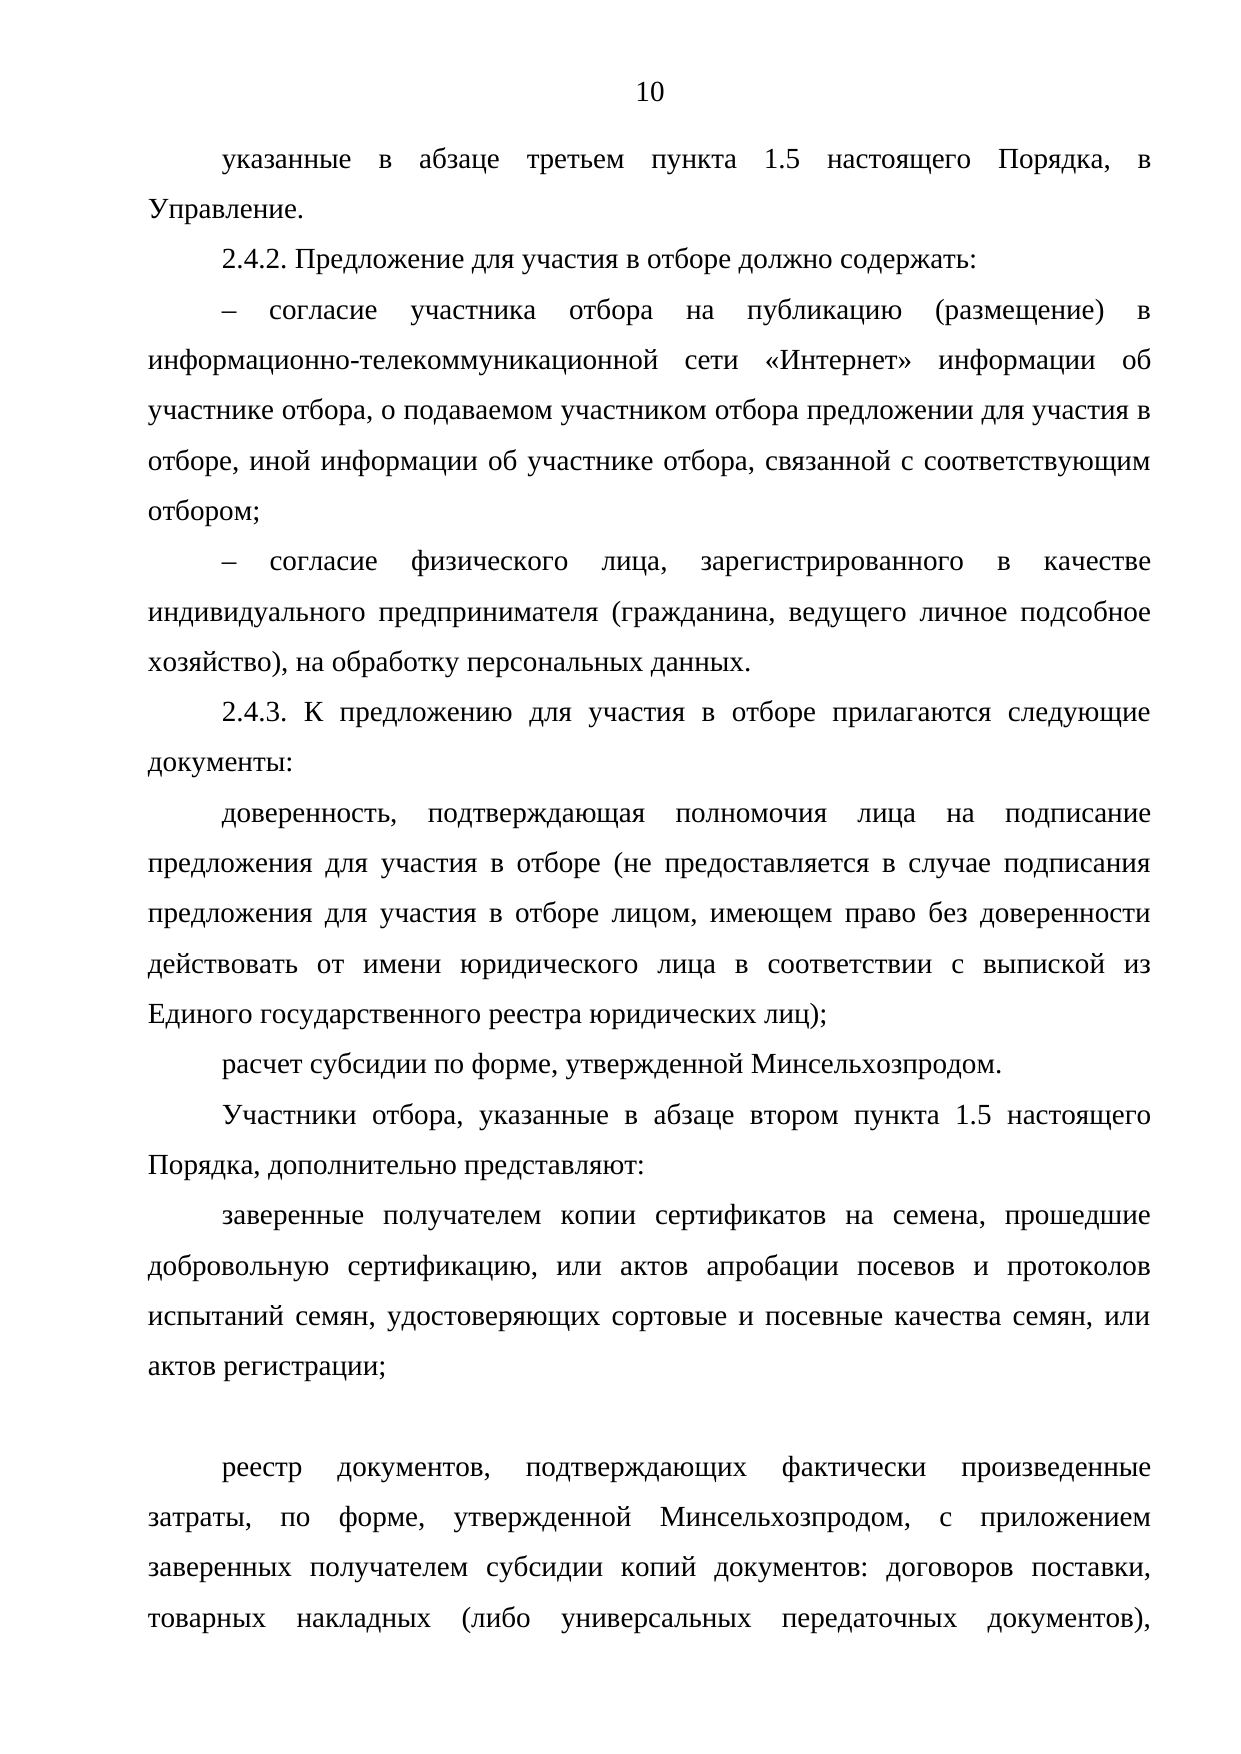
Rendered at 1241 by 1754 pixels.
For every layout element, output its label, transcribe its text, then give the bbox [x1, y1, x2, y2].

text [148, 1449, 1152, 1633]
text расчет субсидии по форме, утвержденной Минсельхозпродом. [148, 1046, 1152, 1080]
text – согласие участника отбора на публикацию (размещение) в информационно-телекоммуникационной сети «Интернет» информации об участнике отбора, о подаваемом участником отбора предложении для участия в отборе, иной информации об участнике отбора, связанной с соответствующим отбором; [148, 292, 1152, 527]
text – согласие физического лица, зарегистрированного в качестве индивидуального предпринимателя (гражданина, ведущего личное подсобное хозяйство), на обработку персональных данных. [148, 543, 1152, 677]
text заверенные получателем копии сертификатов на семена, прошедшие добровольную сертификацию, или актов апробации посевов и протоколов испытаний семян, удостоверяющих сортовые и посевные качества семян, или актов регистрации; [148, 1197, 1152, 1382]
text Участники отбора, указанные в абзаце втором пункта 1.5 настоящего Порядка, дополнительно представляют: [148, 1097, 1152, 1181]
text 2.4.2. Предложение для участия в отборе должно содержать: [148, 241, 1152, 275]
text 2.4.3. К предложению для участия в отборе прилагаются следующие документы: [148, 694, 1152, 778]
text указанные в абзаце третьем пункта 1.5 настоящего Порядка, в Управление. [148, 141, 1152, 225]
text доверенность, подтверждающая полномочия лица на подписание предложения для участия в отборе (не предоставляется в случае подписания предложения для участия в отборе лицом, имеющем право без доверенности действовать от имени юридического лица в соответствии с выпиской из Единого государственного реестра юридических лиц); [148, 795, 1152, 1030]
